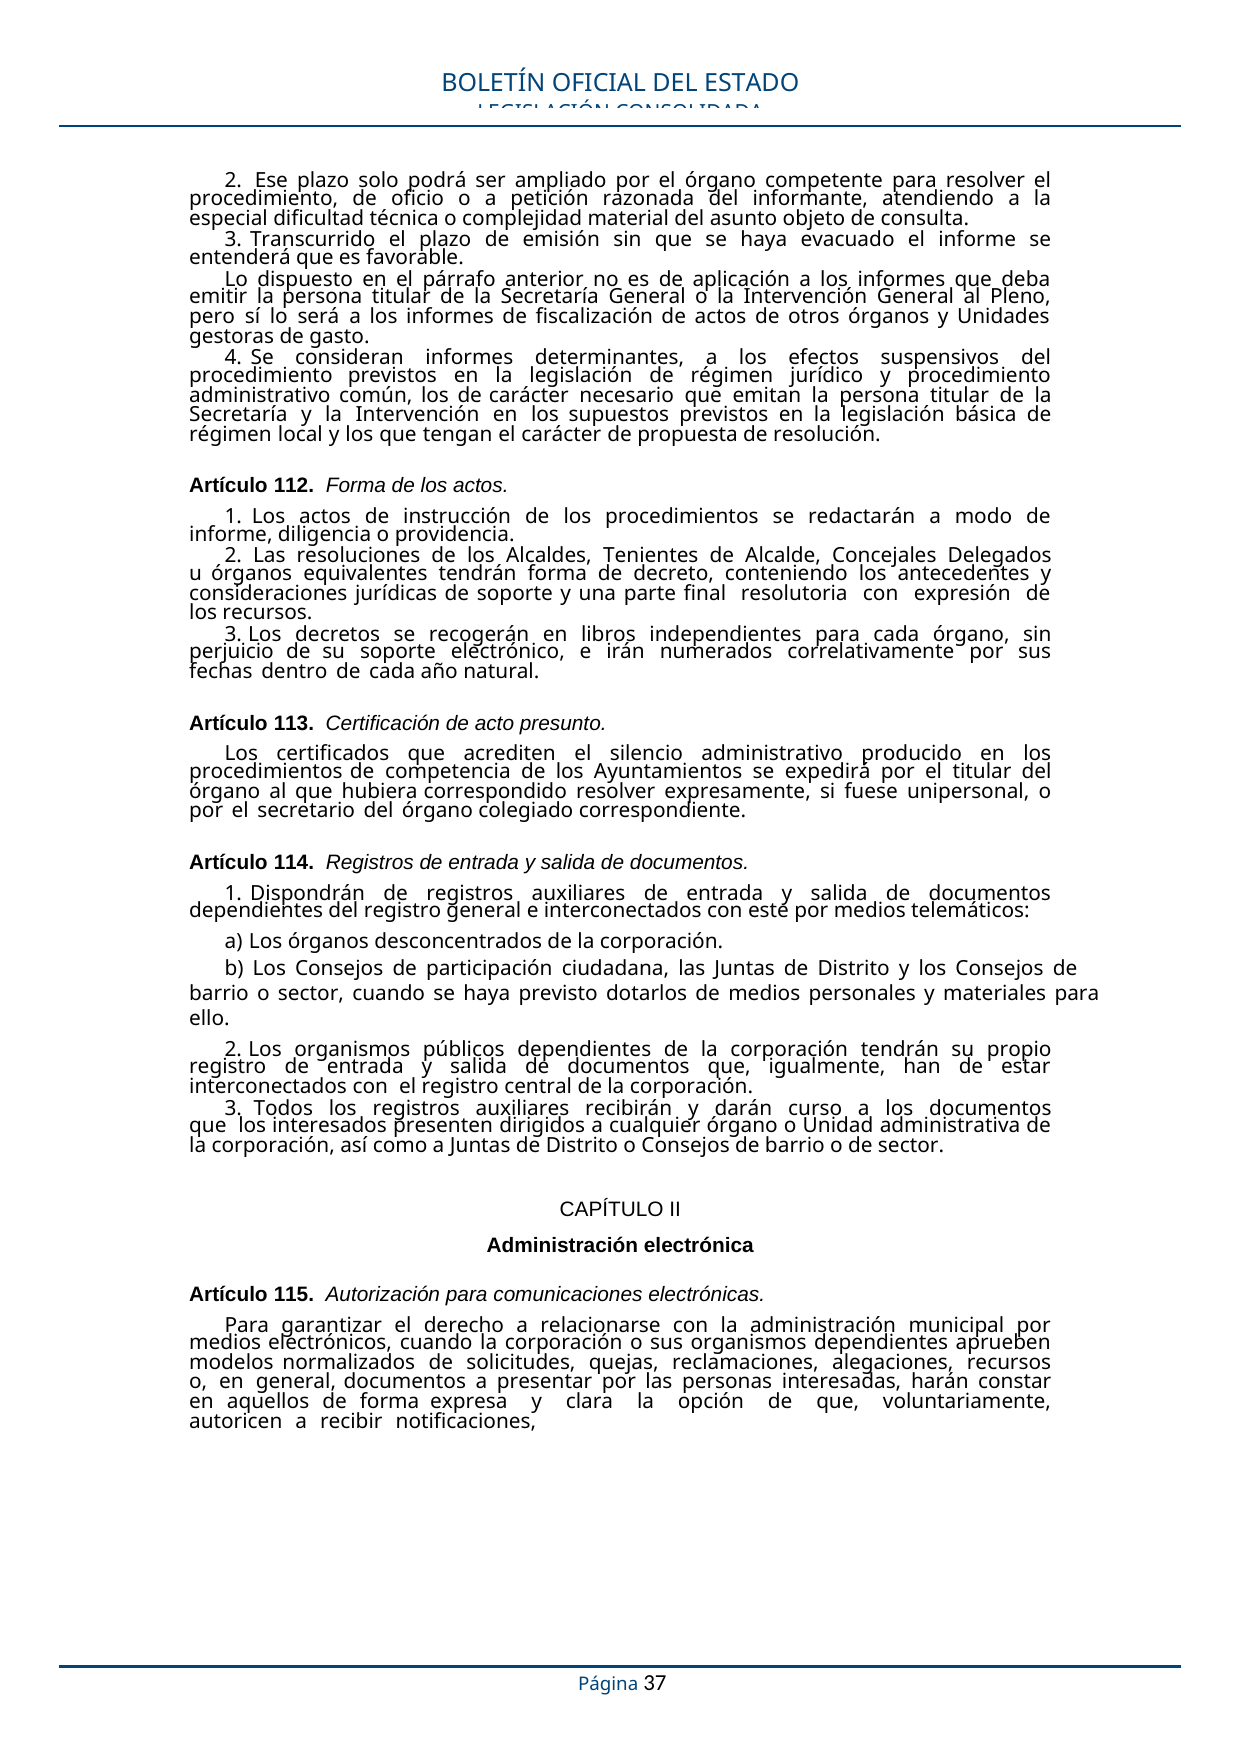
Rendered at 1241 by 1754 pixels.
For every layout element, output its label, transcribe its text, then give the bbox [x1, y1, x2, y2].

text CAPÍTULO II [334, 1196, 906, 1220]
text Artículo 115. Autorización para comunicaciones electrónicas. [189, 1282, 1194, 1306]
list Los órganos desconcentrados de la corporación. [224, 927, 1194, 955]
text barrio o sector, cuando se haya previsto dotarlos de medios personales y materiales para [189, 980, 1194, 1005]
list Todos los registros auxiliares recibirán y darán curso a los documentos que los interesados presenten dirigidos a cualquier órgano o Unidad administrativa de la corporación, así como a Juntas de Distrito o Consejos de barrio o de sector. [189, 1100, 1051, 1159]
text Artículo 114. Registros de entrada y salida de documentos. [189, 849, 1194, 873]
list Dispondrán de registros auxiliares de entrada y salida de documentos dependientes del registro general e interconectados con este por medios telemáticos: [189, 884, 1051, 923]
list Los actos de instrucción de los procedimientos se redactarán a modo de informe, diligencia o providencia. [189, 508, 1051, 547]
text ello. [189, 1005, 1152, 1030]
text Para garantizar el derecho a relacionarse con la administración municipal por medios electrónicos, cuando la corporación o sus organismos dependientes aprueben modelos normalizados de solicitudes, quejas, reclamaciones, alegaciones, recursos o, en general, documentos a presentar por las personas interesadas, harán constar en aquellos de forma expresa y clara la opción de que, voluntariamente, autoricen a recibir notificaciones, [189, 1316, 1051, 1434]
list Los decretos se recogerán en libros independientes para cada órgano, sin perjuicio de su soporte electrónico, e irán numerados correlativamente por sus fechas dentro de cada año natural. [189, 626, 1051, 685]
text Lo dispuesto en el párrafo anterior no es de aplicación a los informes que deba emitir la persona titular de la Secretaría General o la Intervención General al Pleno, pero sí lo será a los informes de fiscalización de actos de otros órganos y Unidades gestoras de gasto. [189, 271, 1051, 349]
list Ese plazo solo podrá ser ampliado por el órgano competente para resolver el procedimiento, de oficio o a petición razonada del informante, atendiendo a la especial dificultad técnica o complejidad material del asunto objeto de consulta. [189, 172, 1051, 231]
list Los organismos públicos dependientes de la corporación tendrán su propio registro de entrada y salida de documentos que, igualmente, han de estar interconectados con el registro central de la corporación. [189, 1041, 1051, 1100]
list Los Consejos de participación ciudadana, las Juntas de Distrito y los Consejos de [224, 955, 1194, 980]
subtitle Administración electrónica [334, 1233, 906, 1257]
list Se consideran informes determinantes, a los efectos suspensivos del procedimiento previstos en la legislación de régimen jurídico y procedimiento administrativo común, los de carácter necesario que emitan la persona titular de la Secretaría y la Intervención en los supuestos previstos en la legislación básica de régimen local y los que tengan el carácter de propuesta de resolución. [189, 349, 1051, 447]
text Artículo 113. Certificación de acto presunto. [189, 711, 1194, 734]
list Transcurrido el plazo de emisión sin que se haya evacuado el informe se entenderá que es favorable. [189, 231, 1051, 271]
text Artículo 112. Forma de los actos. [189, 473, 1152, 497]
list Las resoluciones de los Alcaldes, Tenientes de Alcalde, Concejales Delegados u órganos equivalentes tendrán forma de decreto, conteniendo los antecedentes y consideraciones jurídicas de soporte y una parte final resolutoria con expresión de los recursos. [189, 547, 1051, 626]
text Los certificados que acrediten el silencio administrativo producido en los procedimientos de competencia de los Ayuntamientos se expedirá por el titular del órgano al que hubiera correspondido resolver expresamente, si fuese unipersonal, o por el secretario del órgano colegiado correspondiente. [189, 745, 1051, 824]
